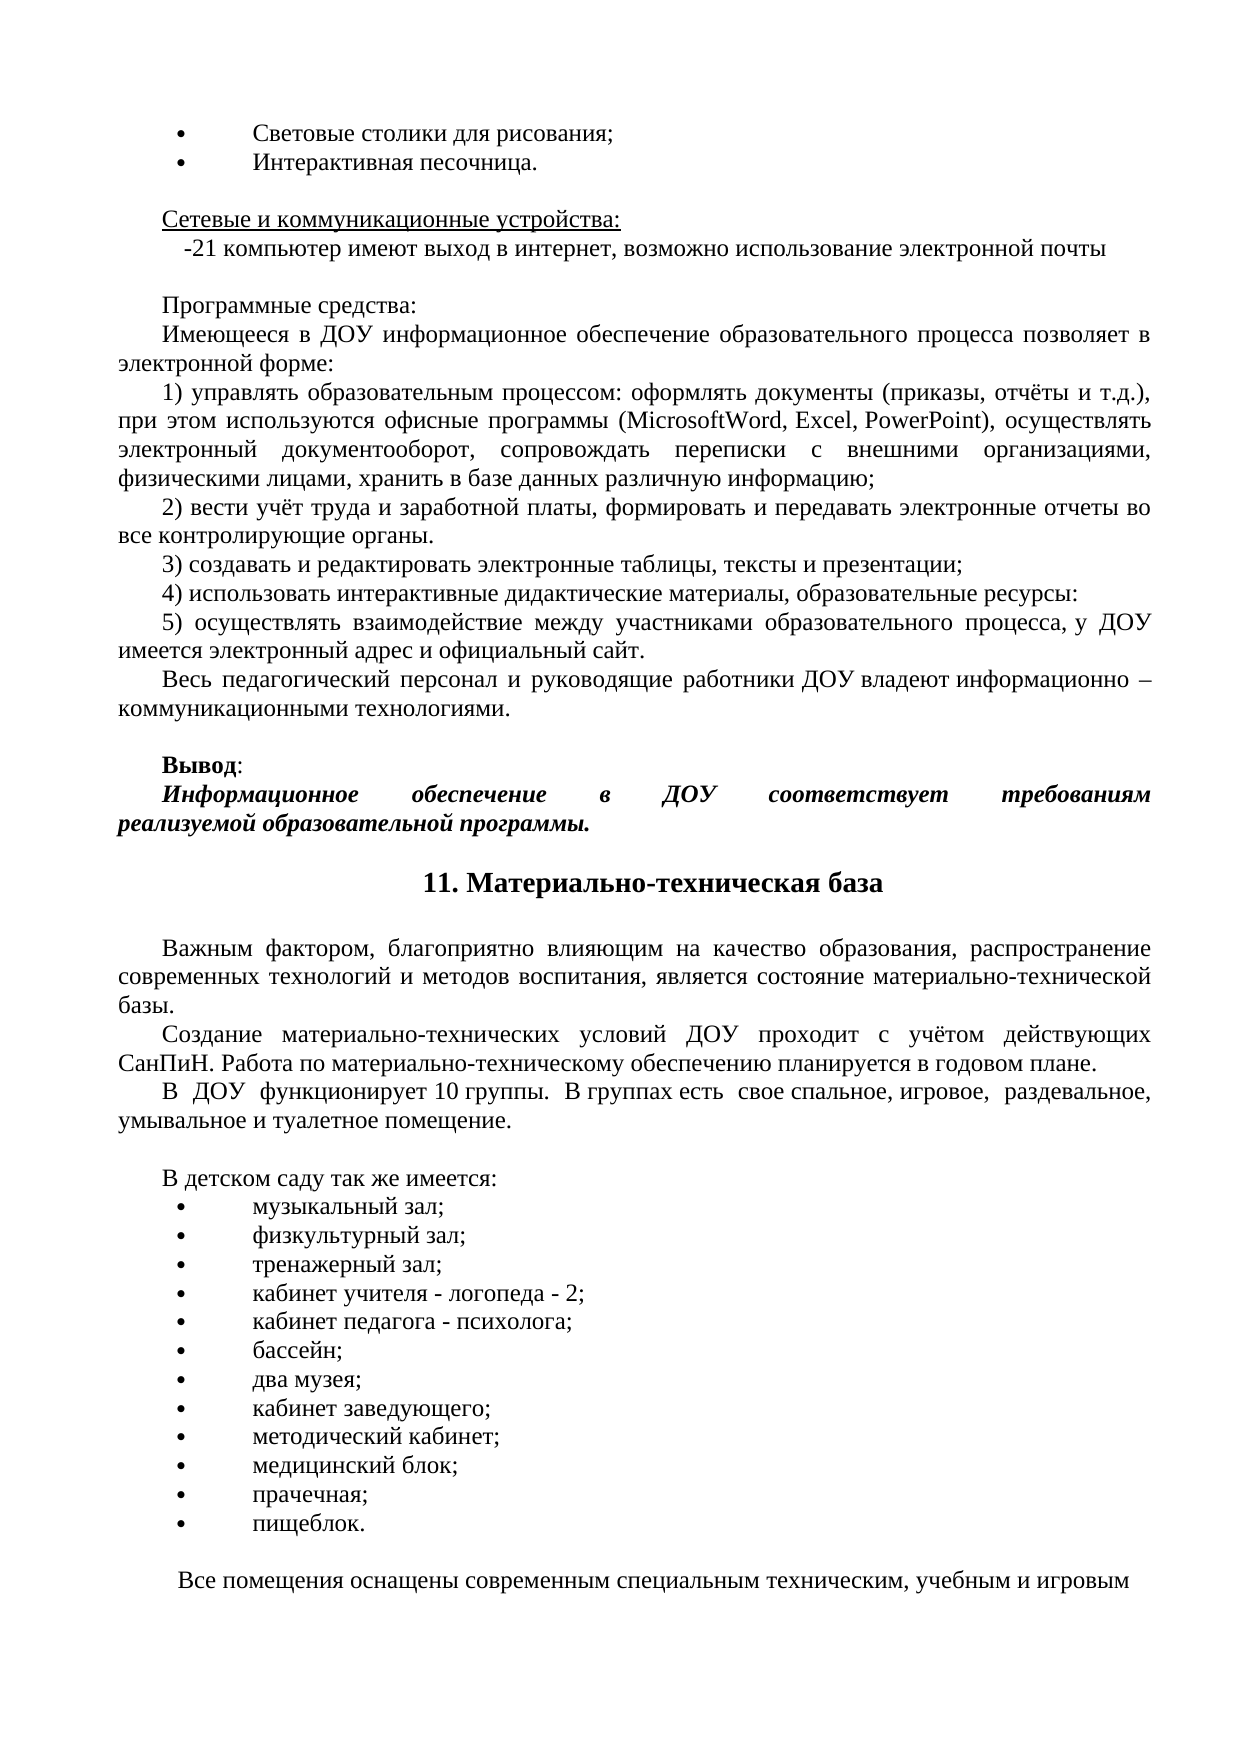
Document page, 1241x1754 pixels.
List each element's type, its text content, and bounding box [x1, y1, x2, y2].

list прачечная; [177, 1479, 1152, 1508]
text 4) использовать интерактивные дидактические материалы, образовательные ресурсы: [118, 578, 1152, 607]
text Вывод: [118, 751, 1152, 779]
text 3) создавать и редактировать электронные таблицы, тексты и презентации; [118, 549, 1152, 578]
text Программные средства: [118, 291, 1152, 319]
text 1) управлять образовательным процессом: оформлять документы (приказы, отчёты и т.д.), при этом используются офисные программы (MicrosoftWord, Excel, PowerPoint), осуществлять электронный документооборот, сопровождать переписки с внешними организациями, физическими лицами, хранить в базе данных различную информацию; [118, 377, 1152, 492]
list физкультурный зал; [177, 1220, 1152, 1249]
text В детском саду так же имеется: [118, 1163, 1152, 1191]
text Все помещения оснащены современным специальным техническим, учебным и игровым [177, 1565, 1152, 1594]
list Интерактивная песочница. [177, 147, 1152, 176]
list медицинский блок; [177, 1450, 1152, 1479]
text Сетевые и коммуникационные устройства: [118, 204, 1152, 233]
list бассейн; [177, 1335, 1152, 1364]
text -21 компьютер имеют выход в интернет, возможно использование электронной почты [177, 233, 1152, 262]
list два музея; [177, 1364, 1152, 1393]
list Световые столики для рисования; [177, 118, 1152, 147]
text Важным фактором, благоприятно влияющим на качество образования, распространение современных технологий и методов воспитания, является состояние материально-технической базы. [118, 933, 1152, 1019]
list тренажерный зал; [177, 1249, 1152, 1278]
text В ДОУ функционирует 10 группы. В группах есть свое спальное, игровое, раздевальное, умывальное и туалетное помещение. [118, 1076, 1152, 1134]
list кабинет заведующего; [177, 1393, 1152, 1421]
list кабинет педагога - психолога; [177, 1306, 1152, 1335]
text 5) осуществлять взаимодействие между участниками образовательного процесса, у ДОУ имеется электронный адрес и официальный сайт. [118, 607, 1152, 664]
list методический кабинет; [177, 1421, 1152, 1450]
text 11. Материально-техническая база [118, 866, 1152, 899]
text Имеющееся в ДОУ информационное обеспечение образовательного процесса позволяет в электронной форме: [118, 319, 1152, 377]
text Информационное обеспечение в ДОУ соответствует требованиям реализуемой образовательной программы. [118, 779, 1152, 837]
text Весь педагогический персонал и руководящие работники ДОУ владеют информационно – коммуникационными технологиями. [118, 664, 1152, 722]
text 2) вести учёт труда и заработной платы, формировать и передавать электронные отчеты во все контролирующие органы. [118, 492, 1152, 549]
text Создание материально-технических условий ДОУ проходит с учётом действующих СанПиН. Работа по материально-техническому обеспечению планируется в годовом плане. [118, 1019, 1152, 1076]
list музыкальный зал; [177, 1191, 1152, 1220]
list пищеблок. [177, 1508, 1152, 1536]
list кабинет учителя - логопеда - 2; [177, 1278, 1152, 1306]
